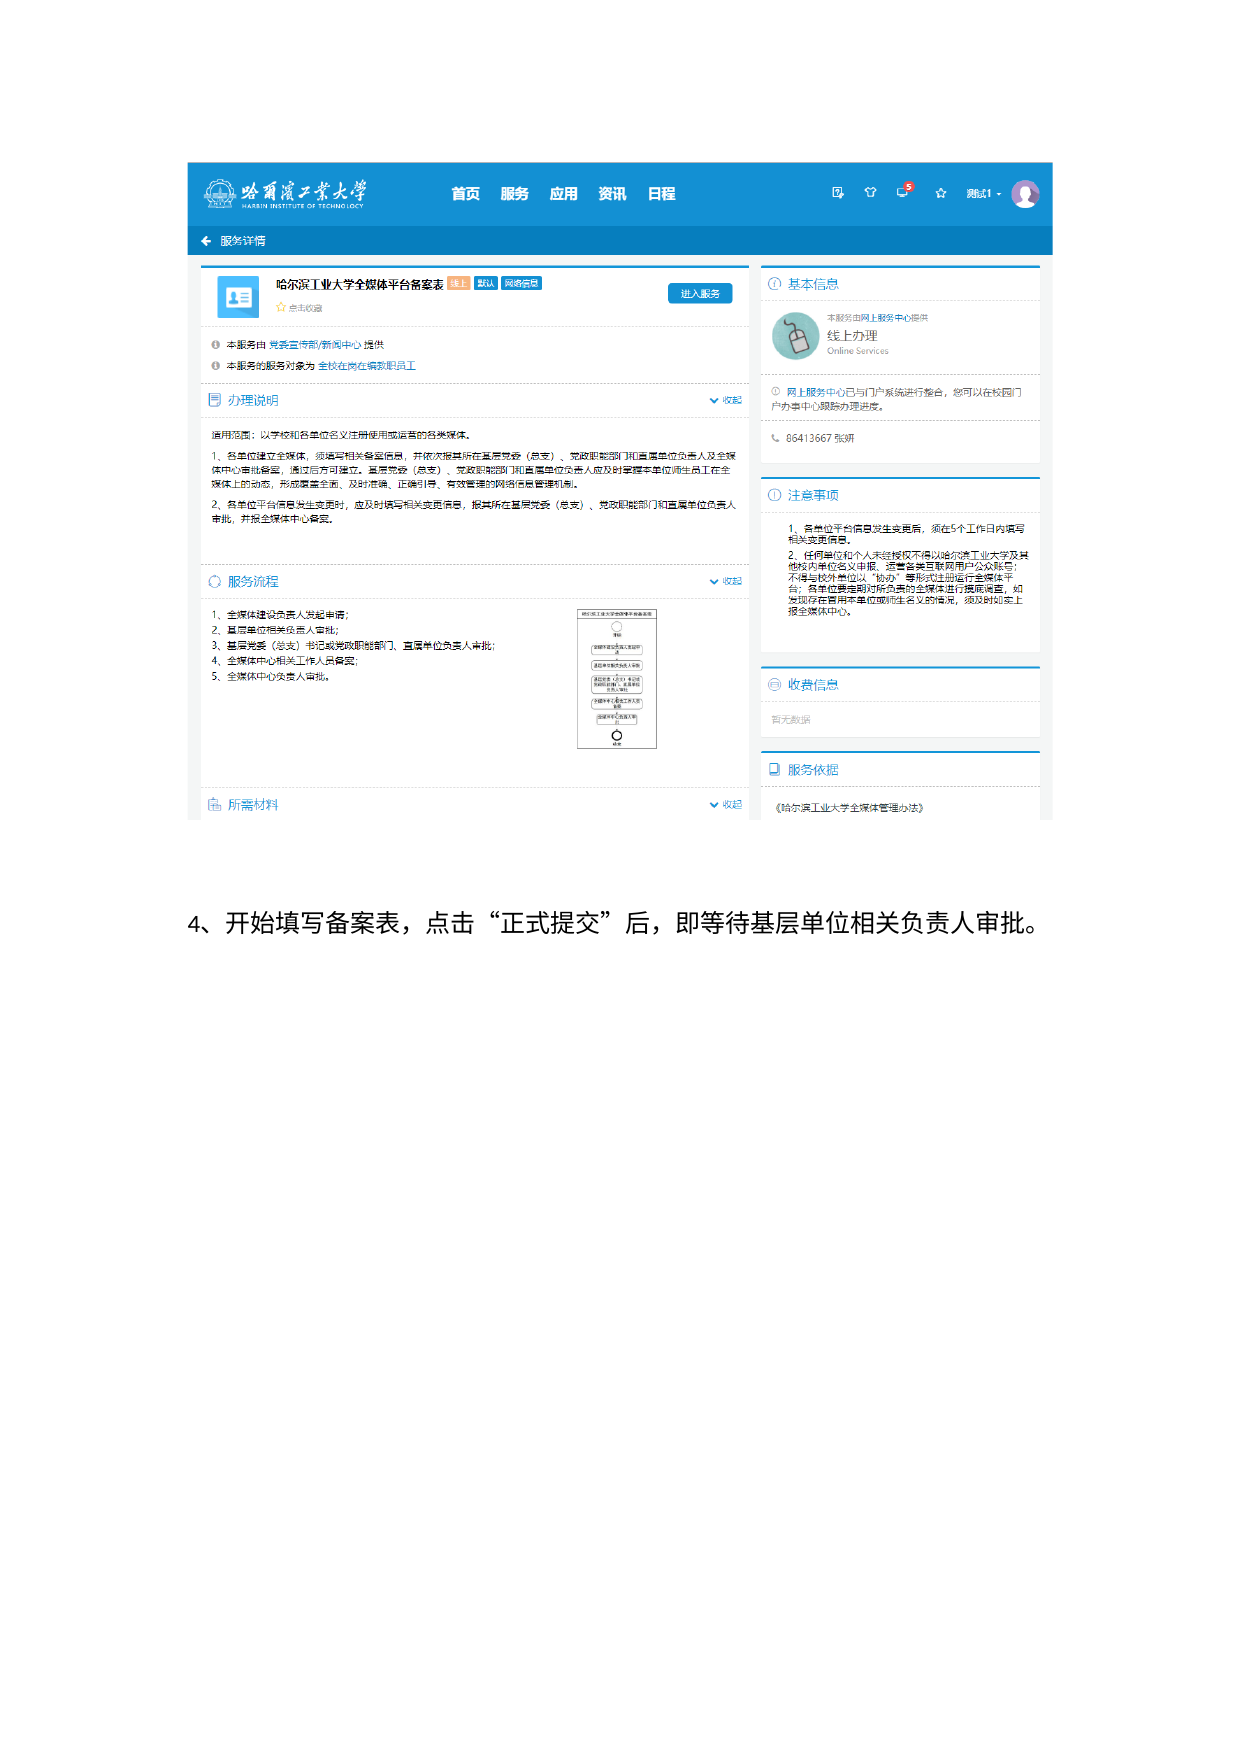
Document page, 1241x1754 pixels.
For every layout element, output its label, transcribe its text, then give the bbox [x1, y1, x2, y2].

picture [187, 256, 1053, 820]
picture [222, 237, 230, 245]
picture [202, 237, 210, 245]
picture [187, 162, 1053, 225]
list 开始填写备案表，点击“正式提交”后，即等待基层单位相关负责人审批。 [187, 889, 1053, 954]
